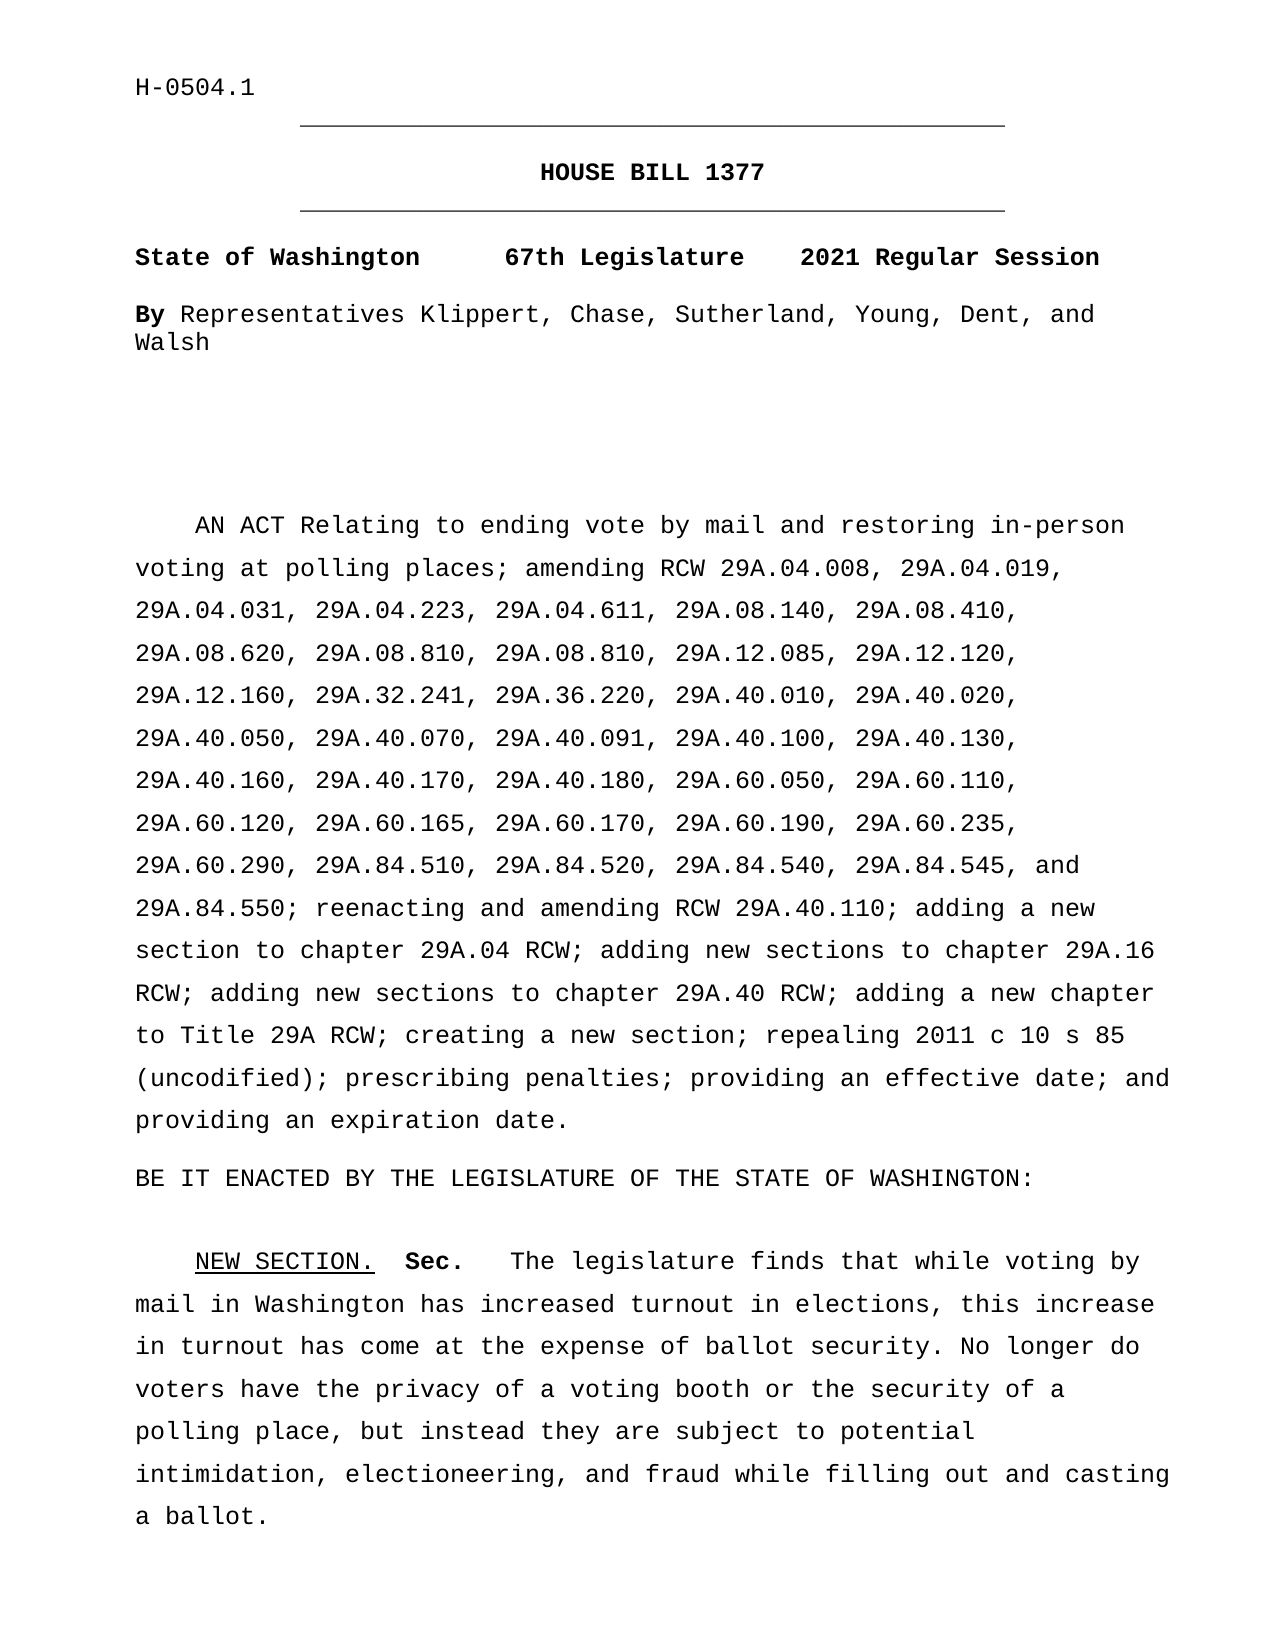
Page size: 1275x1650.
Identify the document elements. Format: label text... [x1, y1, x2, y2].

text _______________________________________________ [135, 188, 1170, 217]
text HOUSE BILL 1377 [135, 160, 1170, 188]
text BE IT ENACTED BY THE LEGISLATURE OF THE STATE OF WASHINGTON: [135, 1166, 1170, 1194]
text NEW SECTION. Sec. The legislature finds that while voting by mail in Washington has increased turnout in elections, this increase in turnout has come at the expense of ballot security. No longer do voters have the privacy of a voting booth or the security of a polling place, but instead they are subject to potential intimidation, electioneering, and fraud while filling out and casting a ballot. [135, 1236, 1170, 1533]
text By Representatives Klippert, Chase, Sutherland, Young, Dent, and Walsh [135, 302, 1170, 358]
text _______________________________________________ [135, 103, 1170, 132]
text State of Washington 67th Legislature 2021 Regular Session [135, 245, 1170, 273]
text AN ACT Relating to ending vote by mail and restoring in-person voting at polling places; amending RCW 29A.04.008, 29A.04.019, 29A.04.031, 29A.04.223, 29A.04.611, 29A.08.140, 29A.08.410, 29A.08.620, 29A.08.810, 29A.08.810, 29A.12.085, 29A.12.120, 29A.12.160, 29A.32.241, 29A.36.220, 29A.40.010, 29A.40.020, 29A.40.050, 29A.40.070, 29A.40.091, 29A.40.100, 29A.40.130, 29A.40.160, 29A.40.170, 29A.40.180, 29A.60.050, 29A.60.110, 29A.60.120, 29A.60.165, 29A.60.170, 29A.60.190, 29A.60.235, 29A.60.290, 29A.84.510, 29A.84.520, 29A.84.540, 29A.84.545, and 29A.84.550; reenacting and amending RCW 29A.40.110; adding a new section to chapter 29A.04 RCW; adding new sections to chapter 29A.16 RCW; adding new sections to chapter 29A.40 RCW; adding a new chapter to Title 29A RCW; creating a new section; repealing 2011 c 10 s 85 (uncodified); prescribing penalties; providing an effective date; and providing an expiration date. [135, 500, 1170, 1137]
text H-0504.1 [135, 75, 1170, 103]
